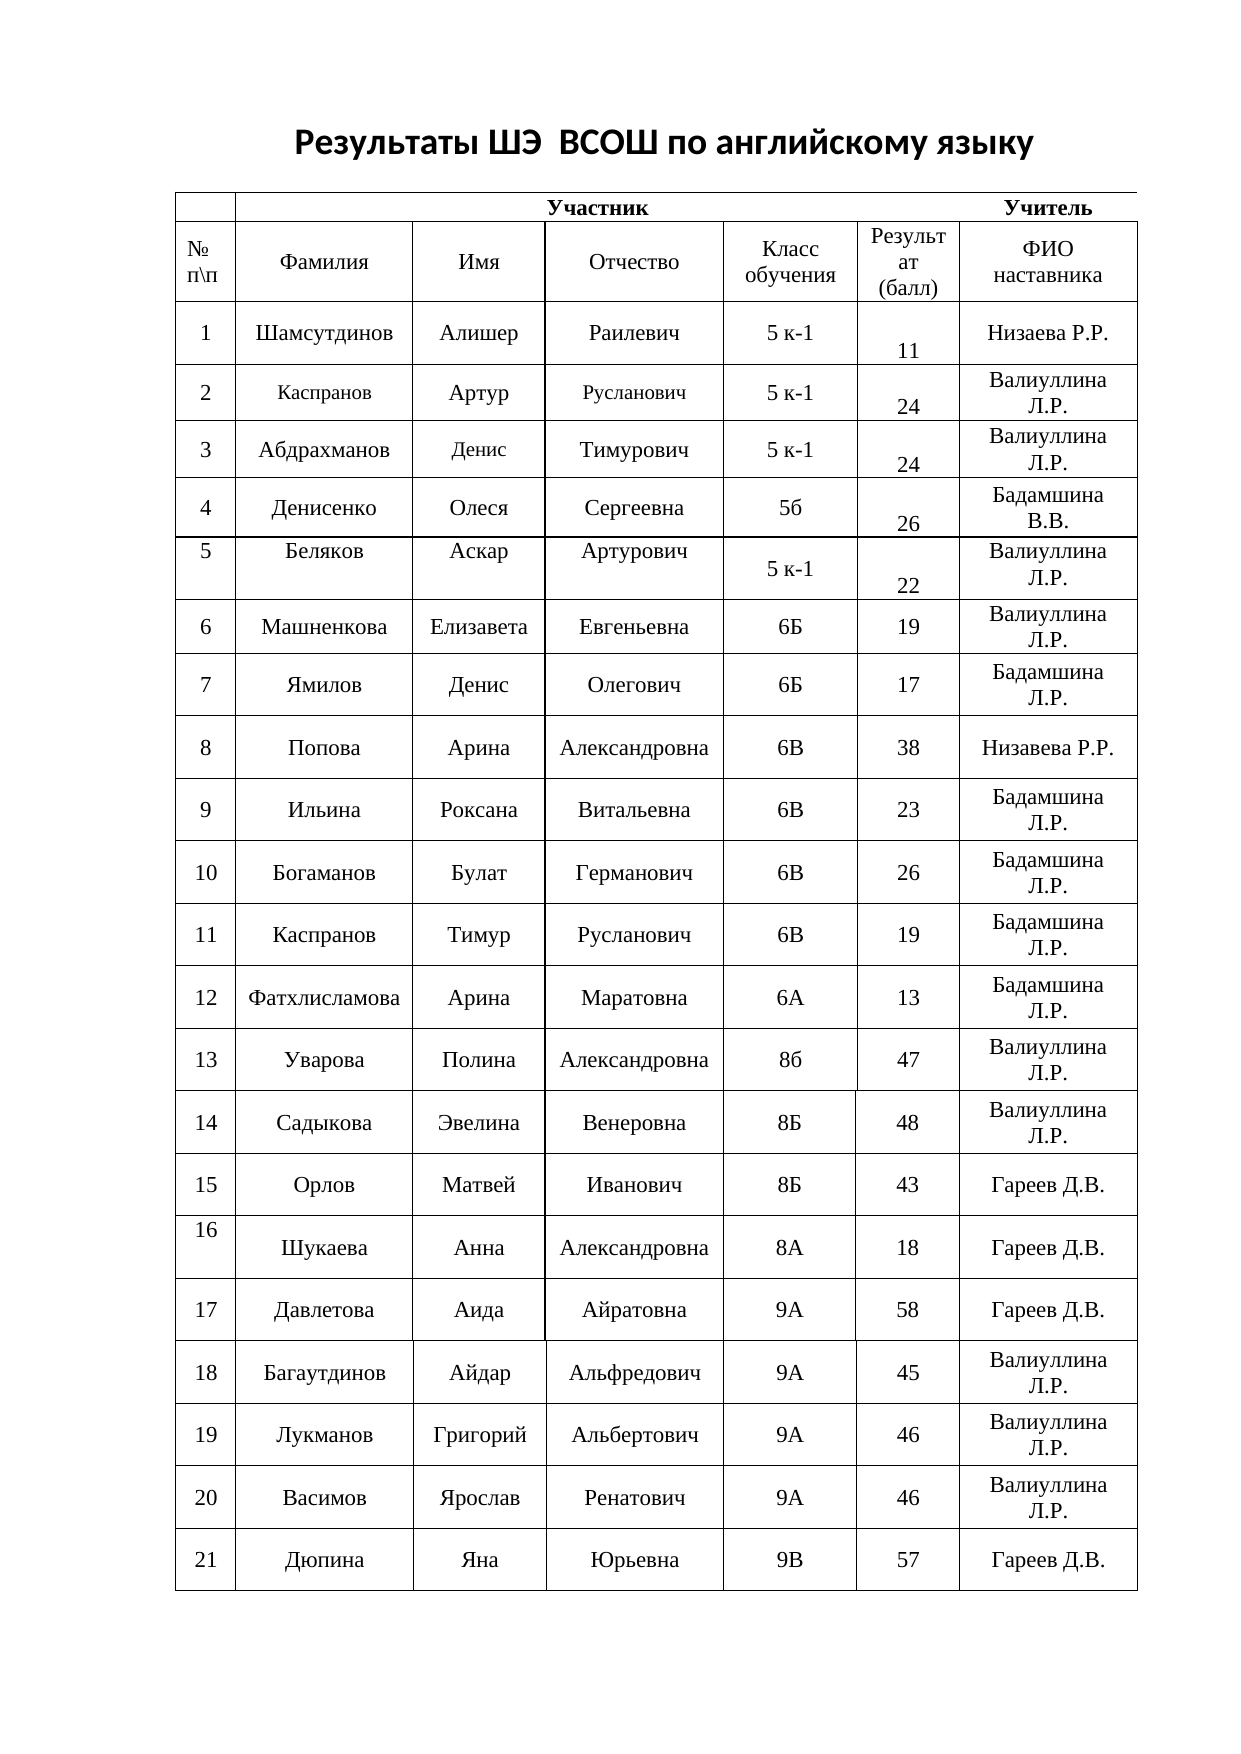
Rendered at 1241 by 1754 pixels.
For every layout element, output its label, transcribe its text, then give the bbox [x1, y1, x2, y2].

table_cell Булат [413, 841, 544, 903]
table_cell Айдар [414, 1341, 546, 1403]
table_cell Гареев Д.В. [960, 1216, 1137, 1278]
table_cell 24 [858, 365, 959, 420]
table_cell 8А [724, 1216, 855, 1278]
table_cell 6В [724, 904, 857, 965]
table_cell 3 [176, 421, 235, 477]
table_cell Артурович [546, 538, 723, 599]
table_cell Раилевич [546, 302, 723, 363]
table_cell 20 [176, 1466, 235, 1528]
table_cell 6В [724, 841, 857, 903]
table_cell Шамсутдинов [236, 302, 412, 363]
table_cell Григорий [414, 1404, 546, 1465]
table_cell 38 [858, 716, 959, 778]
table_cell Аскар [413, 538, 544, 599]
table_cell Александровна [546, 1216, 723, 1278]
table_cell Валиуллина Л.Р. [960, 1466, 1137, 1528]
table_cell ФИО наставника [960, 222, 1137, 301]
table_cell Низаева Р.Р. [960, 302, 1137, 363]
table_cell 5 к-1 [724, 538, 857, 599]
table_cell Витальевна [546, 779, 723, 840]
table_cell 9А [724, 1404, 856, 1465]
table_cell Ярослав [414, 1466, 546, 1528]
table_cell 2 [176, 365, 235, 420]
table_cell Класс обучения [724, 222, 857, 301]
table_cell 19 [858, 904, 959, 965]
table_cell Садыкова [236, 1091, 412, 1153]
table_cell 18 [856, 1216, 959, 1278]
table_cell Лукманов [236, 1404, 413, 1465]
table_cell № п\п [176, 222, 235, 301]
table_cell 46 [857, 1404, 959, 1465]
table_cell Валиуллина Л.Р. [960, 421, 1137, 477]
table_cell 13 [858, 966, 959, 1028]
table_cell Валиуллина Л.Р. [960, 1404, 1137, 1465]
table_cell 6В [724, 716, 857, 778]
table_cell 6А [724, 966, 857, 1028]
table_cell Беляков [236, 538, 412, 599]
table_cell Алишер [413, 302, 544, 363]
table_cell Уварова [236, 1029, 412, 1090]
table_cell Каспранов [236, 365, 412, 420]
table_cell 10 [176, 841, 235, 903]
table_cell Анна [413, 1216, 544, 1278]
table_cell Альбертович [547, 1404, 723, 1465]
table_cell Денис [413, 421, 544, 477]
table_cell 4 [176, 478, 235, 536]
table_cell Бадамшина Л.Р. [960, 779, 1137, 840]
table_cell Имя [413, 222, 544, 301]
table_cell Тимур [413, 904, 544, 965]
table_cell Шукаева [236, 1216, 412, 1278]
table_header Участник [236, 193, 959, 221]
table_cell 48 [856, 1091, 959, 1153]
table_cell Попова [236, 716, 412, 778]
table_cell Полина [413, 1029, 544, 1090]
table_cell 19 [858, 600, 959, 653]
table_cell 57 [857, 1529, 959, 1590]
table_cell Давлетова [236, 1279, 412, 1340]
table_cell 17 [176, 1279, 235, 1340]
table_cell Валиуллина Л.Р. [960, 538, 1137, 599]
table_cell Германович [546, 841, 723, 903]
table_cell 22 [858, 538, 959, 599]
table_cell Фамилия [236, 222, 412, 301]
table_cell Яна [414, 1529, 546, 1590]
table_cell 9А [724, 1279, 855, 1340]
table_cell Фатхлисламова [236, 966, 412, 1028]
table_cell Бадамшина В.В. [960, 478, 1137, 536]
table_cell 21 [176, 1529, 235, 1590]
table_cell 58 [856, 1279, 959, 1340]
table_cell Бадамшина Л.Р. [960, 654, 1137, 715]
table_cell Арина [413, 716, 544, 778]
table_cell Машненкова [236, 600, 412, 653]
table_cell Бадамшина Л.Р. [960, 841, 1137, 903]
table_cell 9 [176, 779, 235, 840]
table_cell 11 [176, 904, 235, 965]
table_cell Александровна [546, 1029, 723, 1090]
table_cell Валиуллина Л.Р. [960, 1341, 1137, 1403]
table_cell 5 к-1 [724, 302, 857, 363]
table_cell 9В [724, 1529, 856, 1590]
table_cell 9А [724, 1341, 856, 1403]
table_cell 45 [857, 1341, 959, 1403]
table_cell 6Б [724, 600, 857, 653]
table_cell Венеровна [546, 1091, 723, 1153]
table_cell Эвелина [413, 1091, 544, 1153]
table_cell 6 [176, 600, 235, 653]
table_cell Низавева Р.Р. [960, 716, 1137, 778]
table_cell 47 [858, 1029, 959, 1090]
table_cell Валиуллина Л.Р. [960, 1091, 1137, 1153]
table_cell Денисенко [236, 478, 412, 536]
table_cell 26 [858, 478, 959, 536]
table_cell 8б [724, 1029, 857, 1090]
table_cell Результат (балл) [858, 222, 959, 301]
table_cell 12 [176, 966, 235, 1028]
table_cell Валиуллина Л.Р. [960, 1029, 1137, 1090]
table_cell Александровна [546, 716, 723, 778]
table_cell 17 [858, 654, 959, 715]
table_cell 16 [176, 1216, 235, 1278]
table_cell 13 [176, 1029, 235, 1090]
table_cell 6Б [724, 654, 857, 715]
table_cell Тимурович [546, 421, 723, 477]
table_cell Валиуллина Л.Р. [960, 600, 1137, 653]
table_cell 8 [176, 716, 235, 778]
table_cell Отчество [546, 222, 723, 301]
table_cell Айратовна [546, 1279, 723, 1340]
table_cell Елизавета [413, 600, 544, 653]
table_cell 9А [724, 1466, 856, 1528]
table_cell Матвей [413, 1154, 544, 1215]
table_cell Аида [413, 1279, 544, 1340]
table_cell Бадамшина Л.Р. [960, 966, 1137, 1028]
table_cell 43 [856, 1154, 959, 1215]
table_cell Дюпина [236, 1529, 413, 1590]
table_header Учитель [959, 193, 1137, 221]
table_cell Багаутдинов [236, 1341, 413, 1403]
table_cell Гареев Д.В. [960, 1279, 1137, 1340]
table_cell 15 [176, 1154, 235, 1215]
table_cell 18 [176, 1341, 235, 1403]
table_cell 46 [857, 1466, 959, 1528]
table_cell Иванович [546, 1154, 723, 1215]
table_cell Олеся [413, 478, 544, 536]
table_cell 7 [176, 654, 235, 715]
table_cell Евгеньевна [546, 600, 723, 653]
table_cell 24 [858, 421, 959, 477]
table_cell 5 к-1 [724, 365, 857, 420]
table_cell 23 [858, 779, 959, 840]
table_cell Гареев Д.В. [960, 1529, 1137, 1590]
table_cell 26 [858, 841, 959, 903]
table_cell Абдрахманов [236, 421, 412, 477]
table_cell Васимов [236, 1466, 413, 1528]
table_cell 5 [176, 538, 235, 599]
table_cell 8Б [724, 1091, 855, 1153]
table_cell Ильина [236, 779, 412, 840]
table_cell Артур [413, 365, 544, 420]
table_cell 5 к-1 [724, 421, 857, 477]
table_cell 14 [176, 1091, 235, 1153]
table_cell Роксана [413, 779, 544, 840]
table_cell Денис [413, 654, 544, 715]
table_cell Каспранов [236, 904, 412, 965]
table_cell Ренатович [547, 1466, 723, 1528]
table_cell Орлов [236, 1154, 412, 1215]
text Результаты ШЭ ВСОШ по английскому языку [177, 118, 1152, 164]
table_cell Русланович [546, 904, 723, 965]
table_cell Гареев Д.В. [960, 1154, 1137, 1215]
table_cell 1 [176, 302, 235, 363]
table_cell Сергеевна [546, 478, 723, 536]
table_cell 5б [724, 478, 857, 536]
table_cell 11 [858, 302, 959, 363]
table_cell Русланович [546, 365, 723, 420]
table_header [176, 193, 235, 221]
table_cell Богаманов [236, 841, 412, 903]
table_cell Юрьевна [547, 1529, 723, 1590]
table_cell Ямилов [236, 654, 412, 715]
table_cell 19 [176, 1404, 235, 1465]
table_cell 6В [724, 779, 857, 840]
table_cell Маратовна [546, 966, 723, 1028]
table_cell 8Б [724, 1154, 855, 1215]
table_cell Бадамшина Л.Р. [960, 904, 1137, 965]
table_cell Альфредович [547, 1341, 723, 1403]
table_cell Арина [413, 966, 544, 1028]
table_cell Олегович [546, 654, 723, 715]
table_cell Валиуллина Л.Р. [960, 365, 1137, 420]
